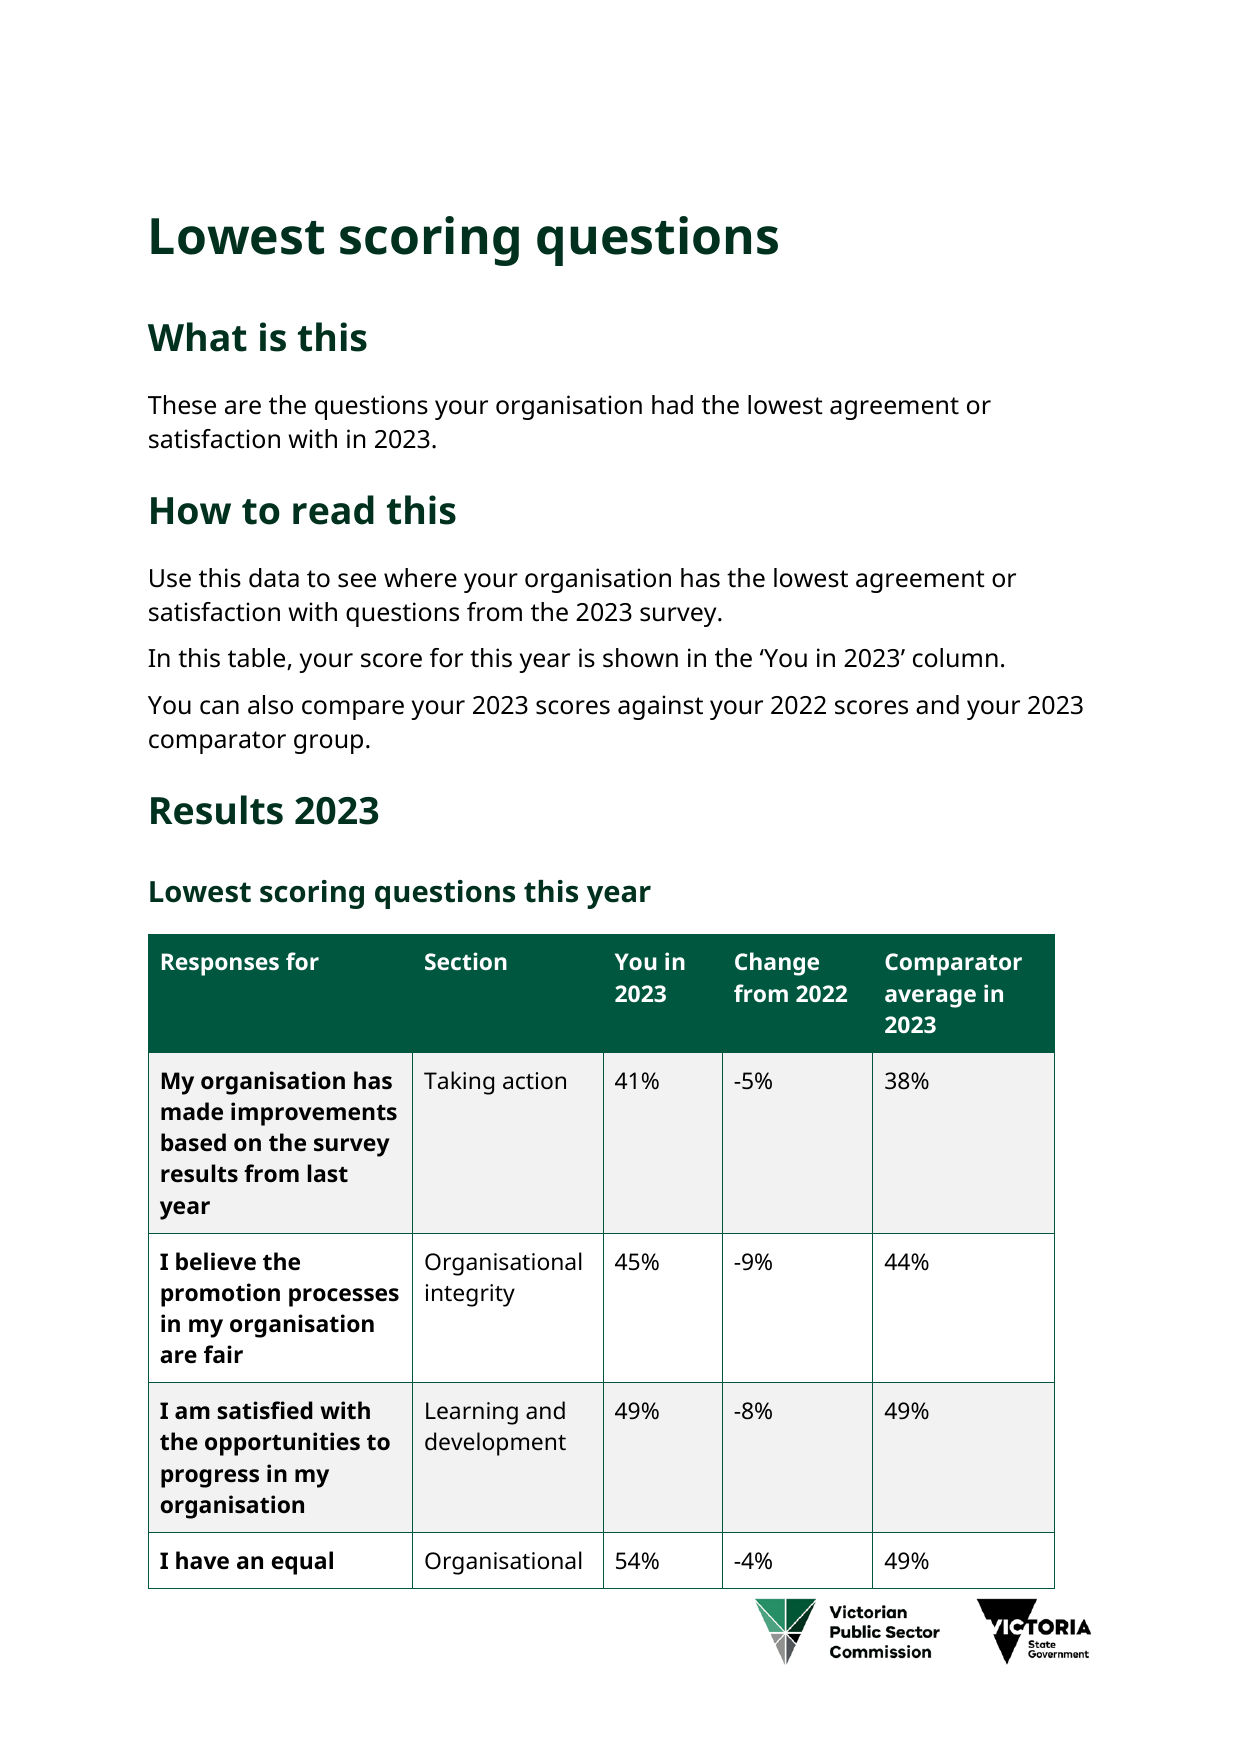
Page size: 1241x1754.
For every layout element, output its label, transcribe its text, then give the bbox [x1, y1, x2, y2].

table_cell 41% [604, 1053, 722, 1233]
table_cell -5% [723, 1053, 872, 1233]
table_cell -4% [723, 1533, 872, 1588]
table_header Comparator average in 2023 [873, 935, 1054, 1052]
subtitle What is this [148, 311, 1092, 362]
text You can also compare your 2023 scores against your 2022 scores and your 2023 comparator group. [148, 687, 1092, 756]
table_cell Learning and development [413, 1383, 603, 1532]
table_cell 45% [604, 1234, 722, 1382]
text These are the questions your organisation had the lowest agreement or satisfaction with in 2023. [148, 387, 1092, 455]
table_header Change from 2022 [723, 935, 872, 1052]
picture [754, 1598, 1093, 1666]
table_cell -8% [723, 1383, 872, 1532]
table_cell 49% [873, 1383, 1054, 1532]
table_cell 49% [873, 1533, 1054, 1588]
subtitle Lowest scoring questions this year [148, 871, 1092, 911]
table_cell Taking action [413, 1053, 603, 1233]
table_cell 44% [873, 1234, 1054, 1382]
table_cell 54% [604, 1533, 722, 1588]
table_header Section [413, 935, 603, 1052]
table_cell Organisational integrity [413, 1533, 603, 1588]
table_cell 49% [604, 1383, 722, 1532]
table_cell Organisational integrity [413, 1234, 603, 1382]
table_header Responses for [149, 935, 412, 1052]
table_cell I have an equal chance at promotion in my organisation [149, 1533, 412, 1588]
subtitle Results 2023 [148, 785, 1092, 836]
table_cell -9% [723, 1234, 872, 1382]
table_cell My organisation has made improvements based on the survey results from last year [149, 1053, 412, 1233]
table_cell 38% [873, 1053, 1054, 1233]
subtitle How to read this [148, 484, 1092, 536]
text Use this data to see where your organisation has the lowest agreement or satisfaction with questions from the 2023 survey. [148, 560, 1092, 628]
text In this table, your score for this year is shown in the ‘You in 2023’ column. [148, 641, 1092, 675]
table_header You in 2023 [604, 935, 722, 1052]
table_cell I believe the promotion processes in my organisation are fair [149, 1234, 412, 1382]
table_cell I am satisfied with the opportunities to progress in my organisation [149, 1383, 412, 1532]
subtitle Lowest scoring questions [148, 201, 1092, 269]
